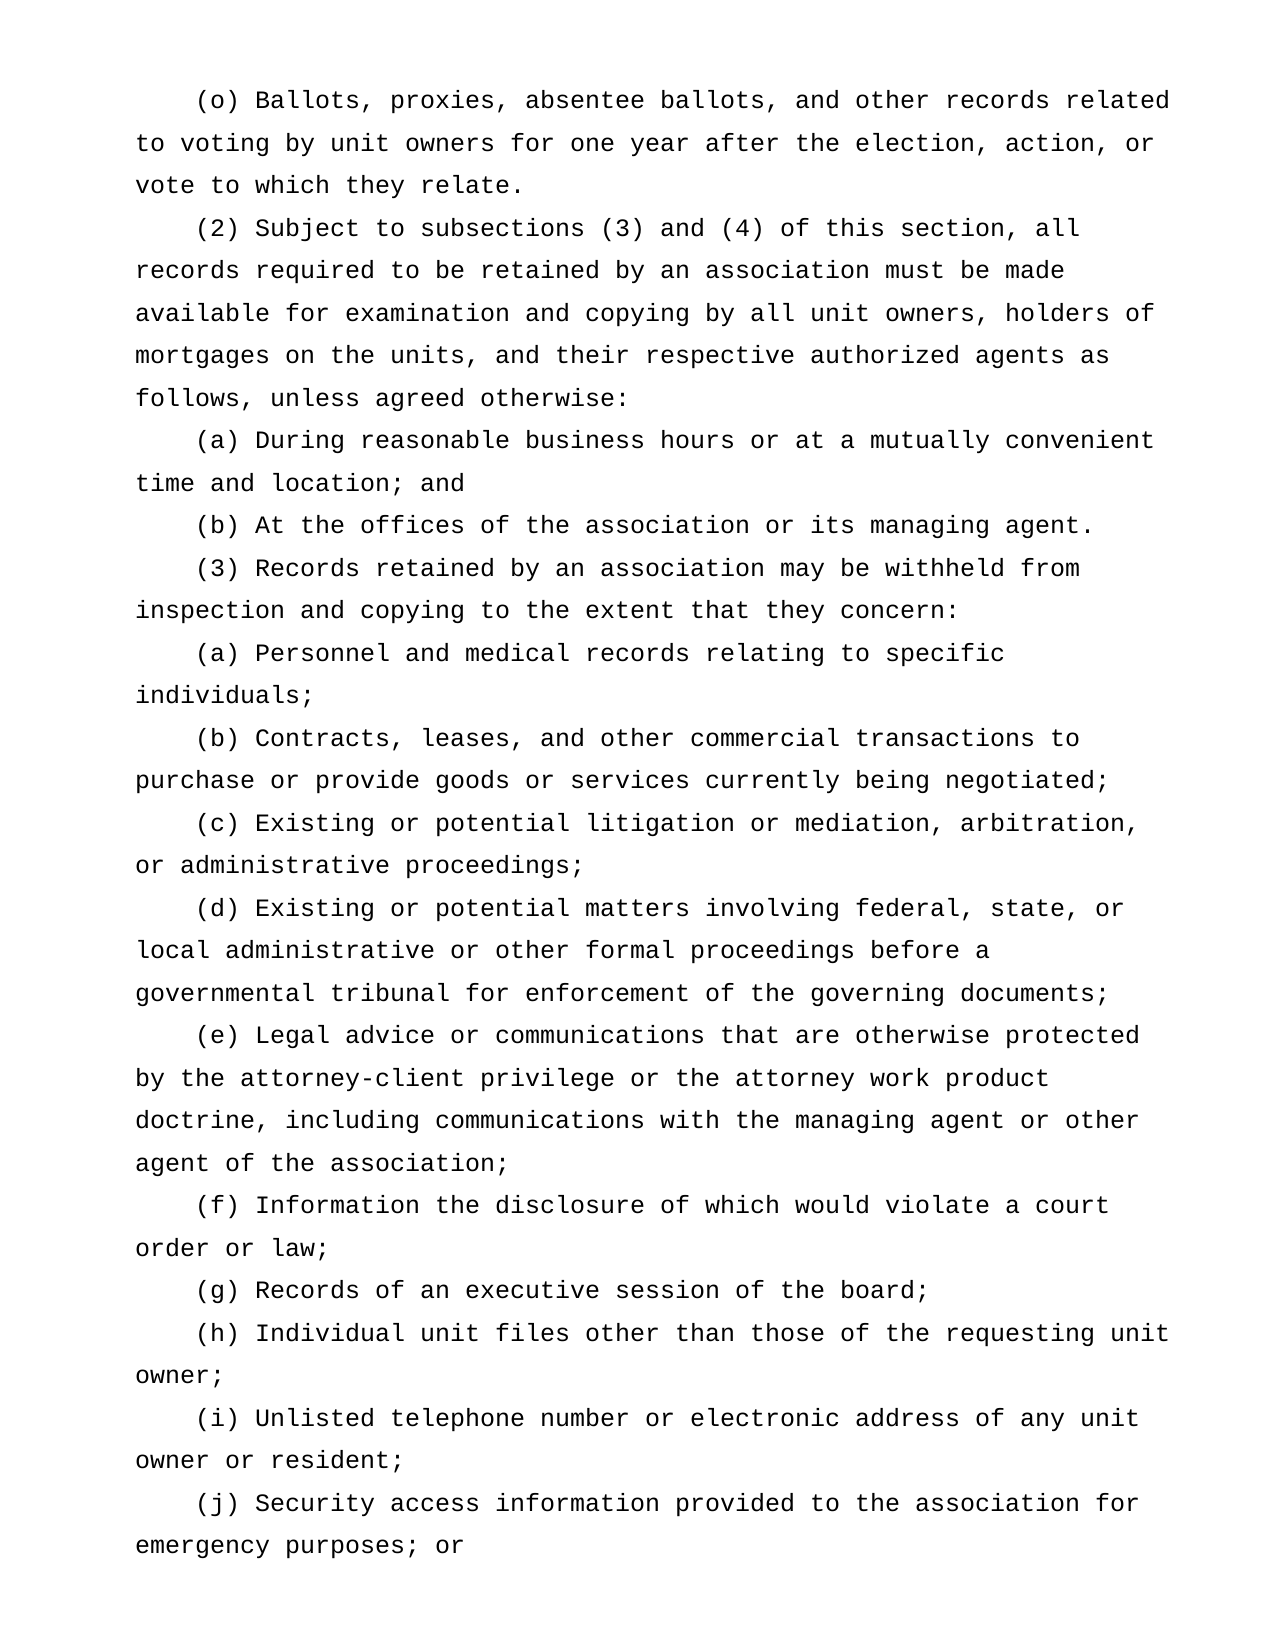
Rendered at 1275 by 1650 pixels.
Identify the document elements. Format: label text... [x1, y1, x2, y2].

text (a) Personnel and medical records relating to specific individuals; [135, 627, 1170, 712]
text (d) Existing or potential matters involving federal, state, or local administrative or other formal proceedings before a governmental tribunal for enforcement of the governing documents; [135, 882, 1170, 1010]
text (e) Legal advice or communications that are otherwise protected by the attorney-client privilege or the attorney work product doctrine, including communications with the managing agent or other agent of the association; [135, 1010, 1170, 1180]
text (j) Security access information provided to the association for emergency purposes; or [135, 1477, 1170, 1562]
text (c) Existing or potential litigation or mediation, arbitration, or administrative proceedings; [135, 797, 1170, 882]
text (o) Ballots, proxies, absentee ballots, and other records related to voting by unit owners for one year after the election, action, or vote to which they relate. [135, 75, 1170, 202]
text (2) Subject to subsections (3) and (4) of this section, all records required to be retained by an association must be made available for examination and copying by all unit owners, holders of mortgages on the units, and their respective authorized agents as follows, unless agreed otherwise: [135, 202, 1170, 415]
text (f) Information the disclosure of which would violate a court order or law; [135, 1180, 1170, 1265]
text (a) During reasonable business hours or at a mutually convenient time and location; and [135, 415, 1170, 500]
text (h) Individual unit files other than those of the requesting unit owner; [135, 1307, 1170, 1392]
text (b) Contracts, leases, and other commercial transactions to purchase or provide goods or services currently being negotiated; [135, 712, 1170, 797]
text (g) Records of an executive session of the board; [135, 1265, 1170, 1307]
text (b) At the offices of the association or its managing agent. [135, 500, 1170, 542]
text (3) Records retained by an association may be withheld from inspection and copying to the extent that they concern: [135, 542, 1170, 627]
text (i) Unlisted telephone number or electronic address of any unit owner or resident; [135, 1392, 1170, 1477]
